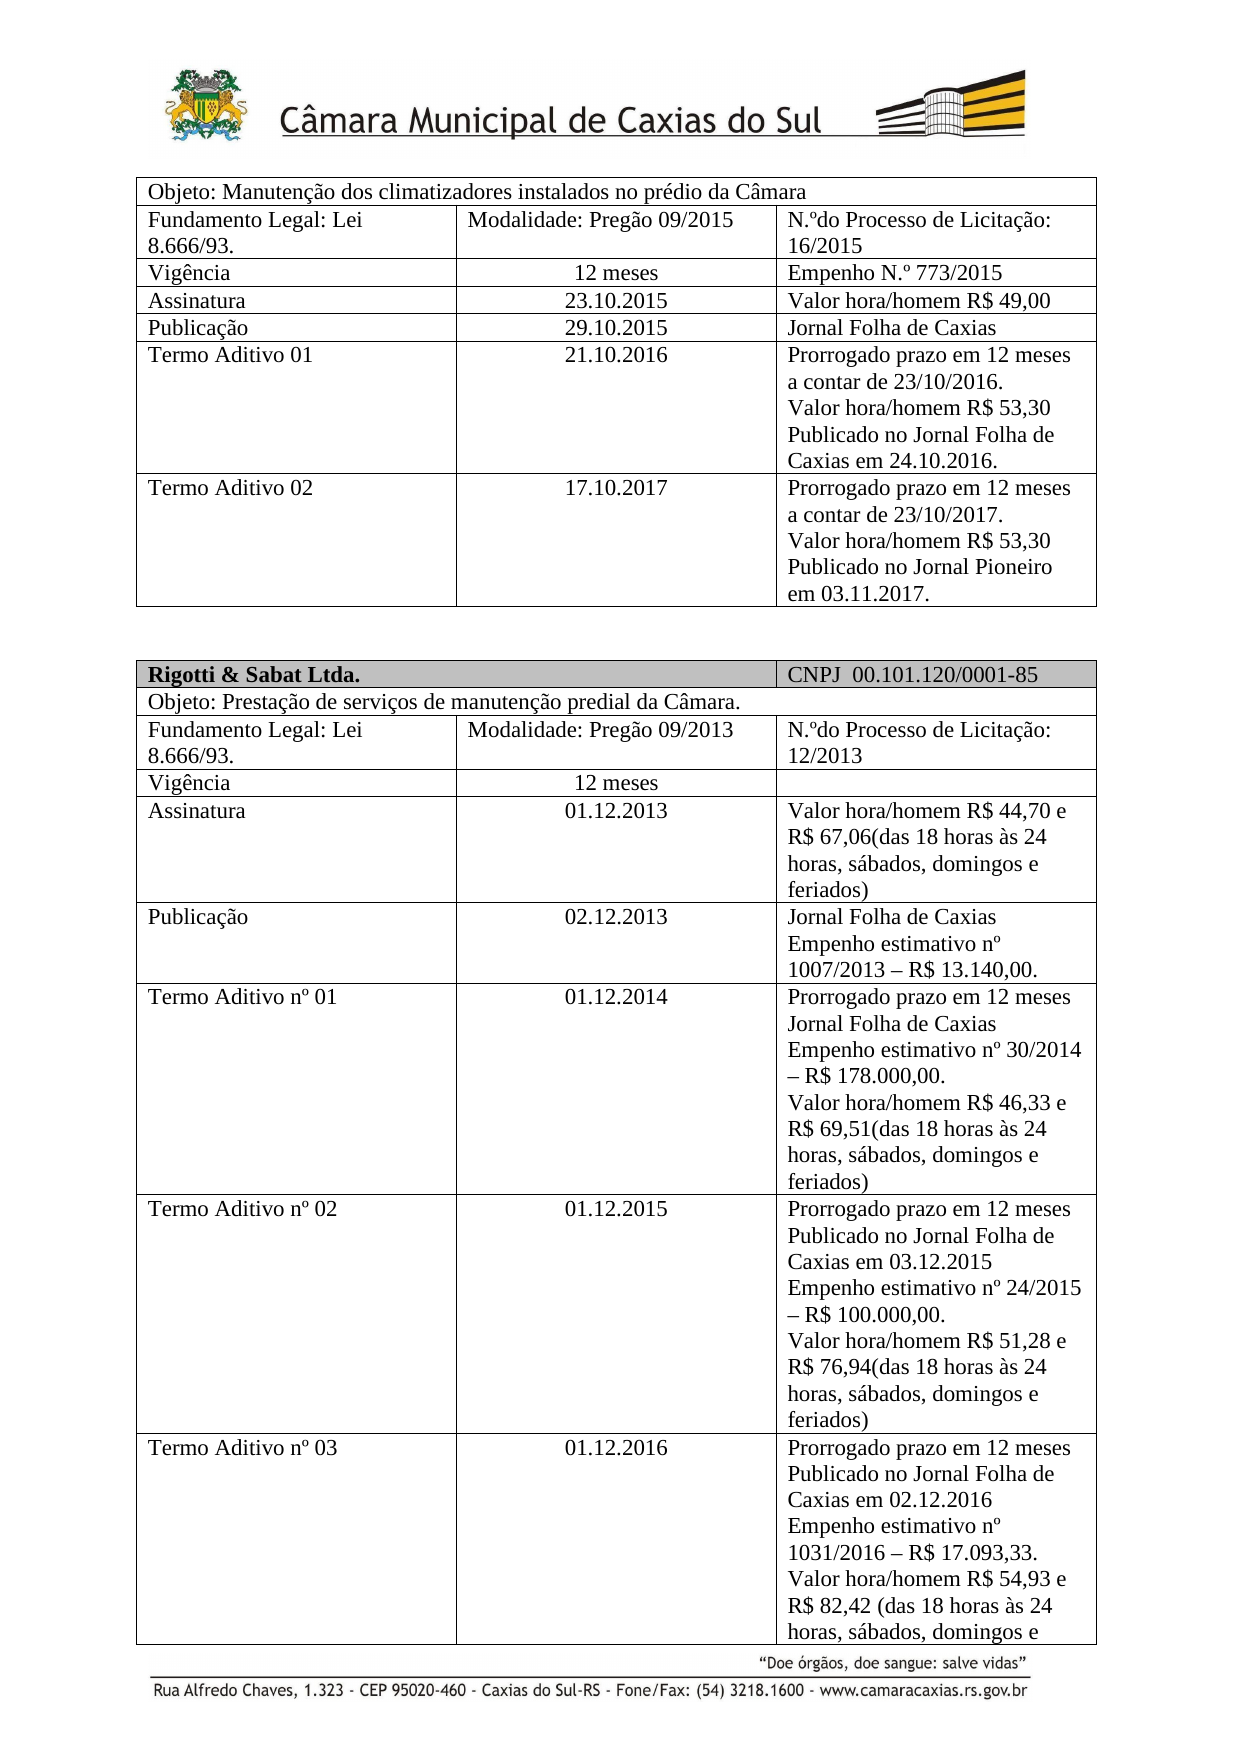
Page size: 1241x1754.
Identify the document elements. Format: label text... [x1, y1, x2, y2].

table_cell 29.10.2015 [457, 314, 776, 341]
table_cell Fundamento Legal: Lei 8.666/93. [137, 716, 456, 768]
table_header CNPJ 00.101.120/0001-85 [777, 661, 1096, 687]
table_cell 17.10.2017 [457, 474, 776, 606]
table_cell Termo Aditivo nº 03 [137, 1434, 456, 1644]
table_cell Publicação [137, 314, 456, 341]
table_header Rigotti & Sabat Ltda. [137, 661, 776, 687]
table_cell Empenho N.º 773/2015 [777, 259, 1096, 286]
table_cell 21.10.2016 [457, 342, 776, 473]
picture [147, 59, 1032, 159]
picture [147, 1653, 1034, 1702]
table_cell 23.10.2015 [457, 287, 776, 313]
table_cell N.ºdo Processo de Licitação: 12/2013 [777, 716, 1096, 768]
table_cell Vigência [137, 259, 456, 286]
table_cell Objeto: Manutenção dos climatizadores instalados no prédio da Câmara [137, 178, 1096, 204]
table_cell Modalidade: Pregão 09/2013 [457, 716, 776, 768]
table_cell 01.12.2015 [457, 1195, 776, 1432]
table_cell N.ºdo Processo de Licitação: 16/2015 [777, 206, 1096, 258]
table_cell Fundamento Legal: Lei 8.666/93. [137, 206, 456, 258]
table_cell Publicação [137, 903, 456, 982]
table_cell 12 meses [457, 770, 776, 796]
table_cell Objeto: Prestação de serviços de manutenção predial da Câmara. [137, 688, 1096, 715]
table_cell Modalidade: Pregão 09/2015 [457, 206, 776, 258]
table_cell 12 meses [457, 259, 776, 286]
table_cell Termo Aditivo nº 02 [137, 1195, 456, 1432]
table_cell 01.12.2014 [457, 984, 776, 1194]
table_cell 01.12.2013 [457, 797, 776, 902]
table_cell Termo Aditivo 01 [137, 342, 456, 473]
table_cell Jornal Folha de Caxias Empenho estimativo nº 1007/2013 – R$ 13.140,00. [777, 903, 1096, 982]
table_cell Assinatura [137, 287, 456, 313]
table_cell Valor hora/homem R$ 49,00 [777, 287, 1096, 313]
table_cell Prorrogado prazo em 12 meses a contar de 23/10/2017. Valor hora/homem R$ 53,30 Publicado no Jornal Pioneiro em 03.11.2017. [777, 474, 1096, 606]
table_cell Termo Aditivo 02 [137, 474, 456, 606]
table_cell Prorrogado prazo em 12 meses Publicado no Jornal Folha de Caxias em 03.12.2015 Empenho estimativo nº 24/2015 – R$ 100.000,00. Valor hora/homem R$ 51,28 e R$ 76,94(das 18 horas às 24 horas, sábados, domingos e feriados) [777, 1195, 1096, 1432]
table_cell Vigência [137, 770, 456, 796]
table_cell [777, 770, 1096, 796]
table_cell 01.12.2016 [457, 1434, 776, 1644]
table_cell Termo Aditivo nº 01 [137, 984, 456, 1194]
table_cell Prorrogado prazo em 12 meses Jornal Folha de Caxias Empenho estimativo nº 30/2014 – R$ 178.000,00. Valor hora/homem R$ 46,33 e R$ 69,51(das 18 horas às 24 horas, sábados, domingos e feriados) [777, 984, 1096, 1194]
table_cell Jornal Folha de Caxias [777, 314, 1096, 341]
table_cell Prorrogado prazo em 12 meses a contar de 23/10/2016. Valor hora/homem R$ 53,30 Publicado no Jornal Folha de Caxias em 24.10.2016. [777, 342, 1096, 473]
table_cell 02.12.2013 [457, 903, 776, 982]
table_cell Valor hora/homem R$ 44,70 e R$ 67,06(das 18 horas às 24 horas, sábados, domingos e feriados) [777, 797, 1096, 902]
table_cell Assinatura [137, 797, 456, 902]
